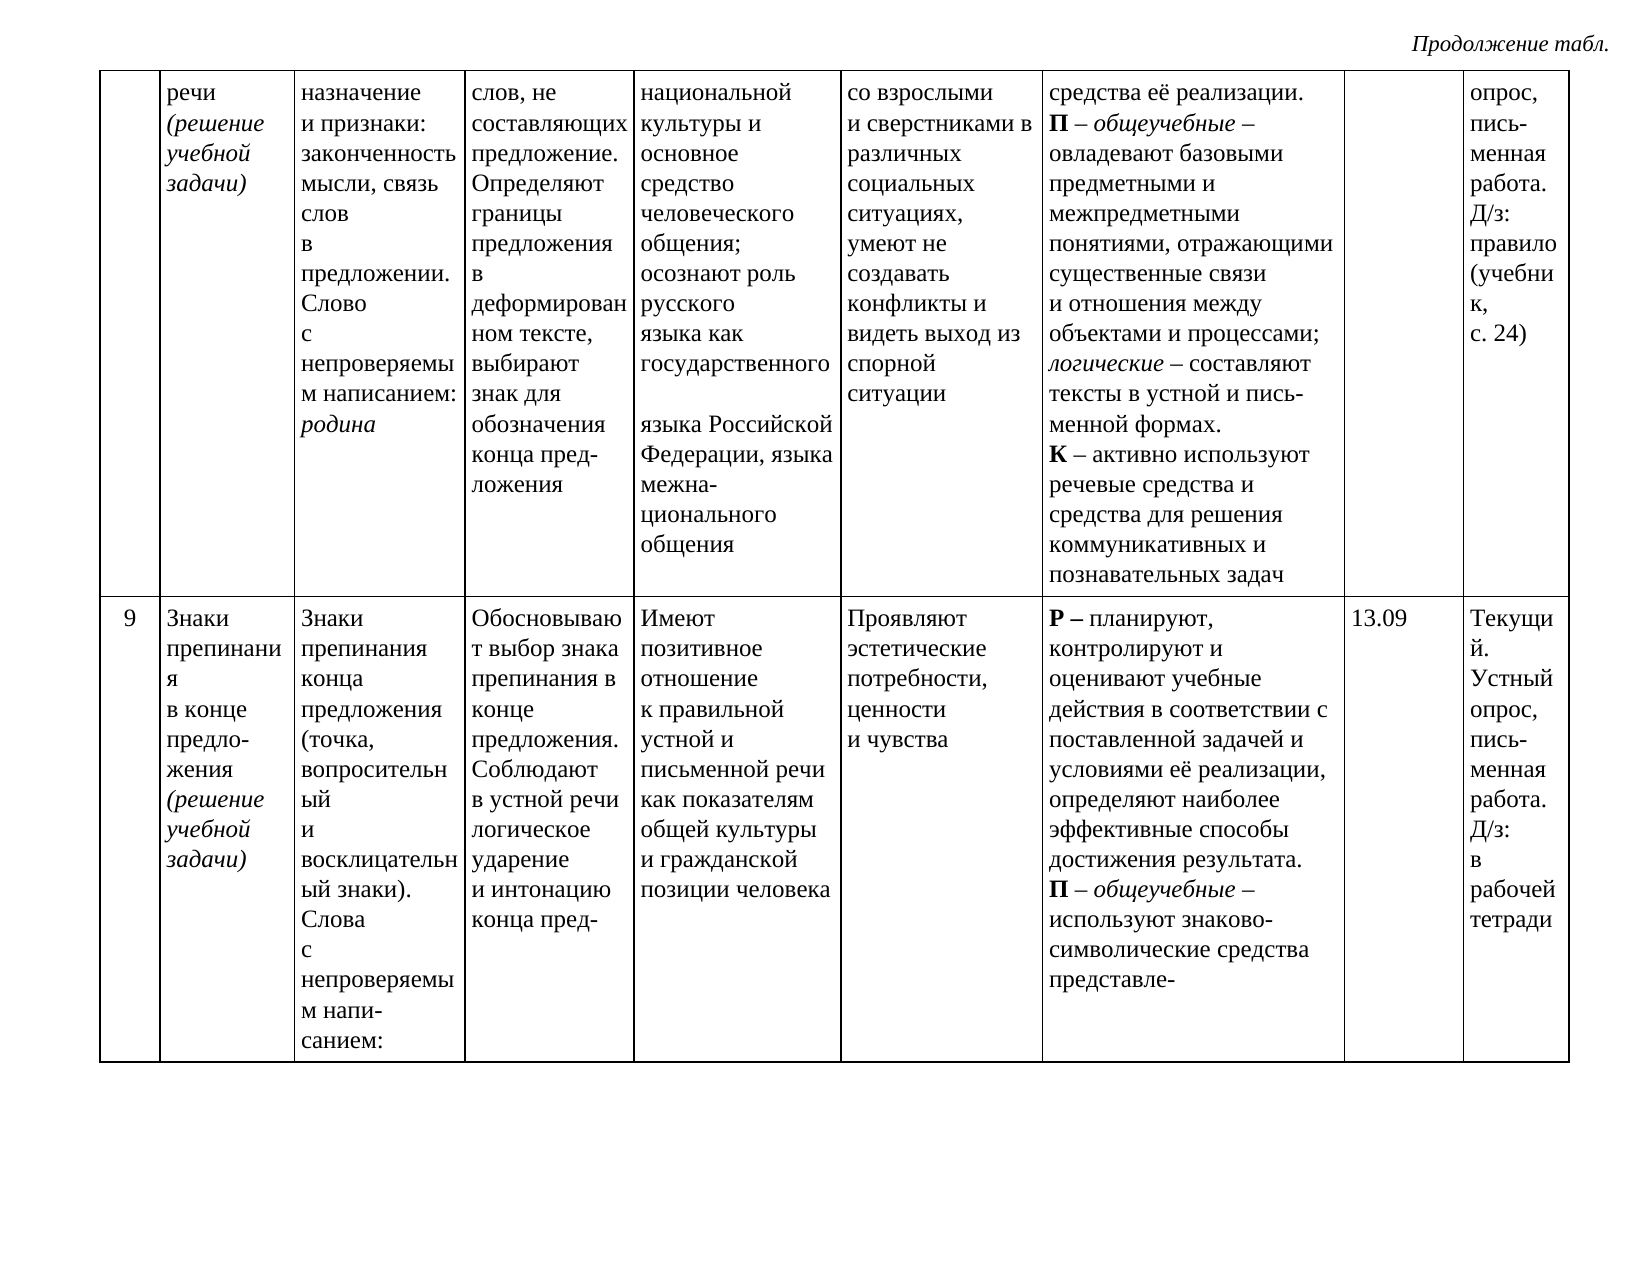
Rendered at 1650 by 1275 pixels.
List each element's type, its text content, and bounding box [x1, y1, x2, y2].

table_cell Проявляют эстетические потребности, ценности и чувства [842, 597, 1042, 1061]
table_header опрос, пись- менная работа. Д/з: правило (учебник, с. 24) [1464, 71, 1568, 596]
table_header национальной культуры и основное средство человеческого общения; осознают роль русского языка как государственного языка Российской Федерации, языка межна- ционального общения [635, 71, 840, 596]
table_cell Р – планируют, контролируют и оценивают учебные действия в соответствии с поставленной задачей и условиями её реализации, определяют наиболее эффективные способы достижения результата. П – общеучебные – используют знаково-символические средства представле- [1043, 597, 1344, 1061]
table_cell Знаки препинания в конце предло- жения (решение учебной задачи) [161, 597, 294, 1061]
table_header средства её реализации. П – общеучебные – овладевают базовыми предметными и межпредметными понятиями, отражающими существенные связи и отношения между объектами и процессами; логические – составляют тексты в устной и пись- менной формах. К – активно используют речевые средства и средства для решения коммуникативных и познавательных задач [1043, 71, 1344, 596]
table_cell 13.09 [1345, 597, 1463, 1061]
table_cell 9 [101, 597, 159, 1061]
table_cell Текущий. Устный опрос, пись- менная работа. Д/з: в рабочей тетради [1464, 597, 1568, 1061]
table_header со взрослыми и сверстниками в различных социальных ситуациях, умеют не создавать конфликты и видеть выход из спорной ситуации [842, 71, 1042, 596]
table_header [1345, 71, 1463, 596]
table_cell Обосновывают выбор знака препинания в конце предложения. Соблюдают в устной речи логическое ударение и интонацию конца пред- [466, 597, 633, 1061]
table_cell Знаки препинания конца предложения (точка, вопросительный и восклицательный знаки). Слова с непроверяемым напи- санием: [295, 597, 464, 1061]
table_header слов, не составляющих предложение. Определяют границы предложения в деформированном тексте, выбирают знак для обозначения конца пред- ложения [466, 71, 633, 596]
text Продолжение табл. [59, 29, 1609, 56]
table_header назначение и признаки: законченность мысли, связь слов в предложении. Слово с непроверяемым написанием: родина [295, 71, 464, 596]
table_cell Имеют позитивное отношение к правильной устной и письменной речи как показателям общей культуры и гражданской позиции человека [635, 597, 840, 1061]
table_header речи (решение учебной задачи) [161, 71, 294, 596]
table_header [101, 71, 159, 596]
